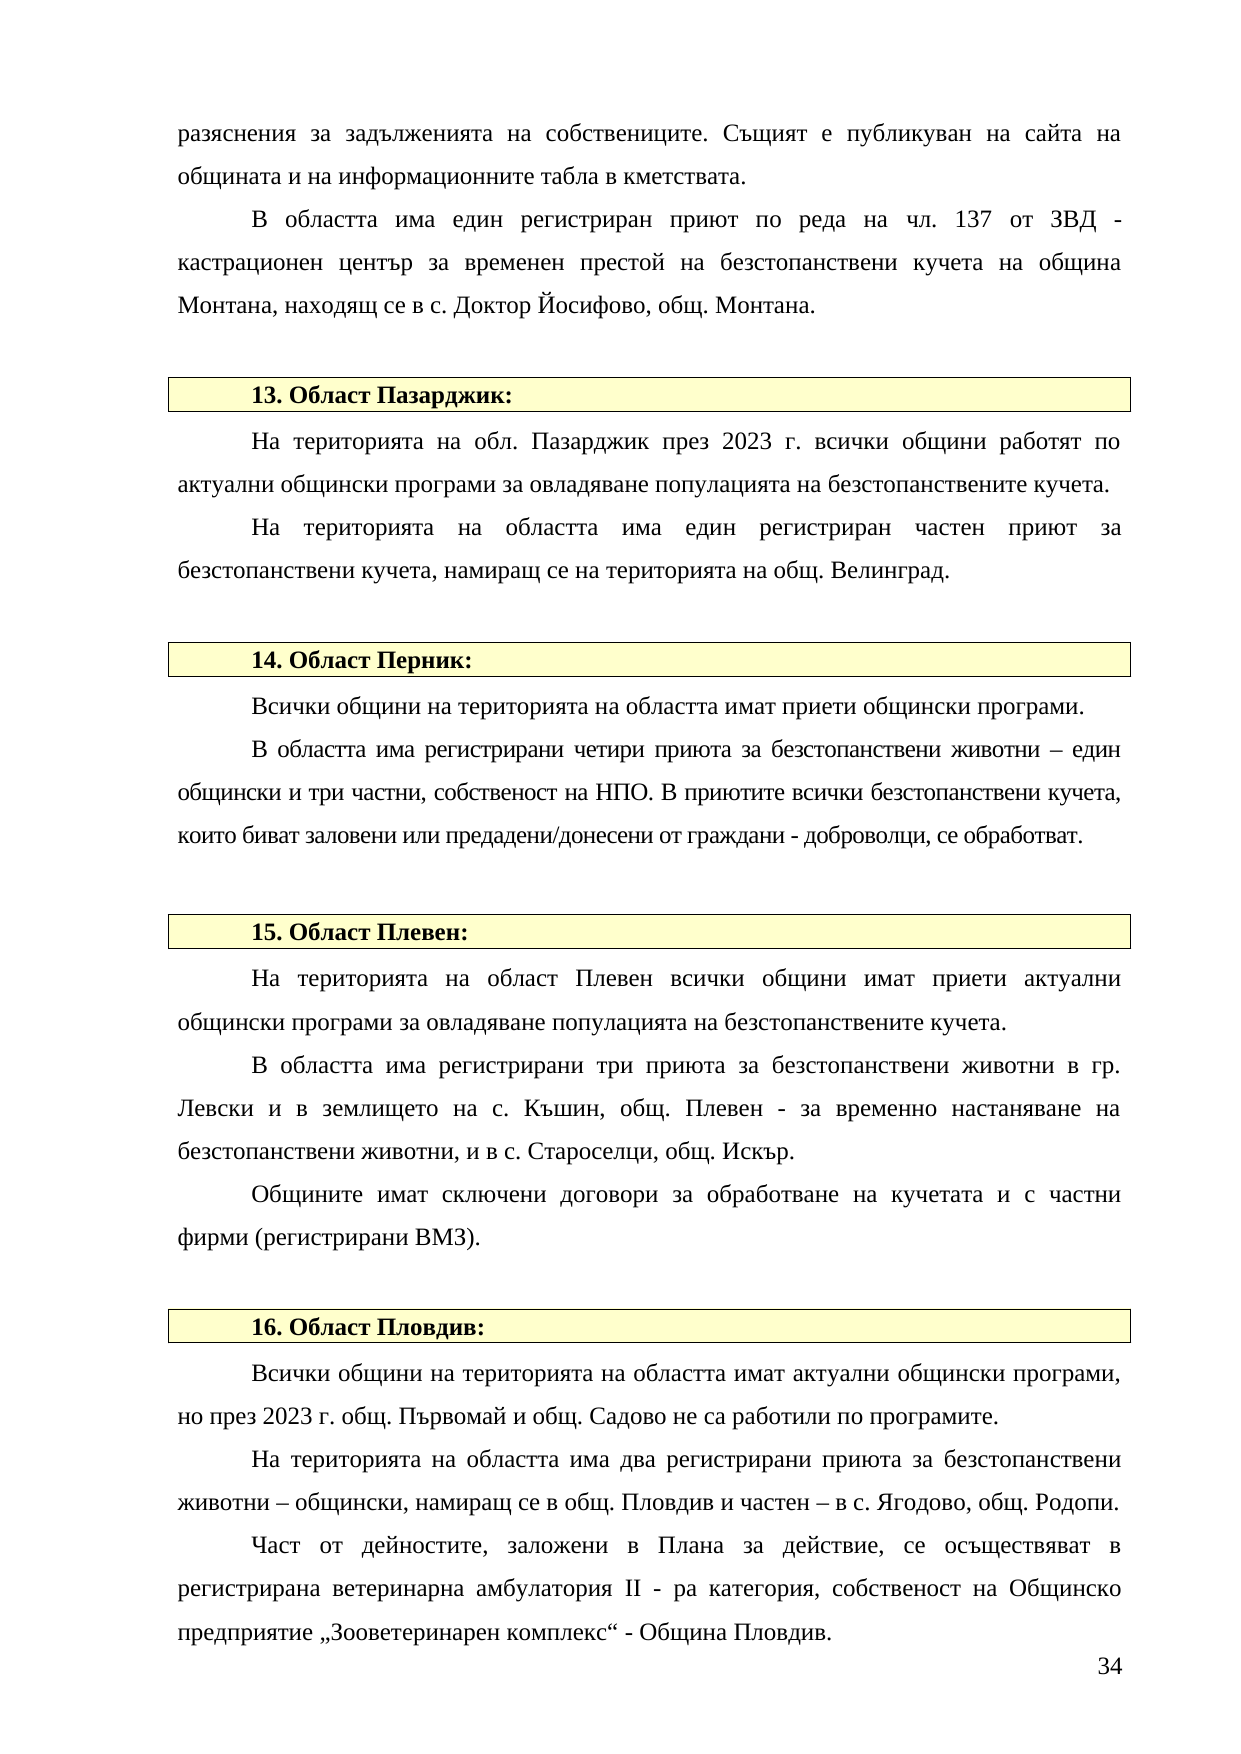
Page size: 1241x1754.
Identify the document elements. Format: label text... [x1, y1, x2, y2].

text В областта има регистрирани три приюта за безстопанствени животни в гр. Левски и в землището на с. Къшин, общ. Плевен - за временно настаняване на безстопанствени животни, и в с. Староселци, общ. Искър. [177, 1050, 1122, 1165]
text Всички общини на територията на областта имат актуални общински програми, но през 2023 г. общ. Първомай и общ. Садово не са работили по програмите. [177, 1358, 1122, 1430]
text В областта има един регистриран приют по реда на чл. 137 от ЗВД - кастрационен център за временен престой на безстопанствени кучета на община Монтана, находящ се в с. Доктор Йосифово, общ. Монтана. [177, 204, 1122, 319]
text 14. Област Перник: [169, 643, 1130, 676]
text На територията на областта има два регистрирани приюта за безстопанствени животни – общински, намиращ се в общ. Пловдив и частен – в с. Ягодово, общ. Родопи. [177, 1444, 1122, 1516]
text 13. Област Пазарджик: [169, 378, 1130, 411]
text 16. Област Пловдив: [169, 1310, 1130, 1342]
text На територията на област Плевен всички общини имат приети актуални общински програми за овладяване популацията на безстопанствените кучета. [177, 963, 1122, 1035]
text На територията на обл. Пазарджик през 2023 г. всички общини работят по актуални общински програми за овладяване популацията на безстопанствените кучета. [177, 426, 1122, 498]
text В областта има регистрирани четири приюта за безстопанствени животни – един общински и три частни, собственост на НПО. В приютите всички безстопанствени кучета, които биват заловени или предадени/донесени от граждани - доброволци, се обработват. [177, 734, 1122, 849]
text Част от дейностите, заложени в Плана за действие, се осъществяват в регистрирана ветеринарна амбулатория II - ра категория, собственост на Общинско предприятие „Зооветеринарен комплекс“ - Община Пловдив. [177, 1530, 1122, 1645]
text Общините имат сключени договори за обработване на кучетата и с частни фирми (регистрирани ВМЗ). [177, 1179, 1122, 1251]
text На територията на областта има един регистриран частен приют за безстопанствени кучета, намиращ се на територията на общ. Велинград. [177, 512, 1122, 584]
text Всички общини на територията на областта имат приети общински програми. [177, 691, 1122, 720]
text 15. Област Плевен: [169, 915, 1130, 948]
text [177, 118, 1122, 190]
